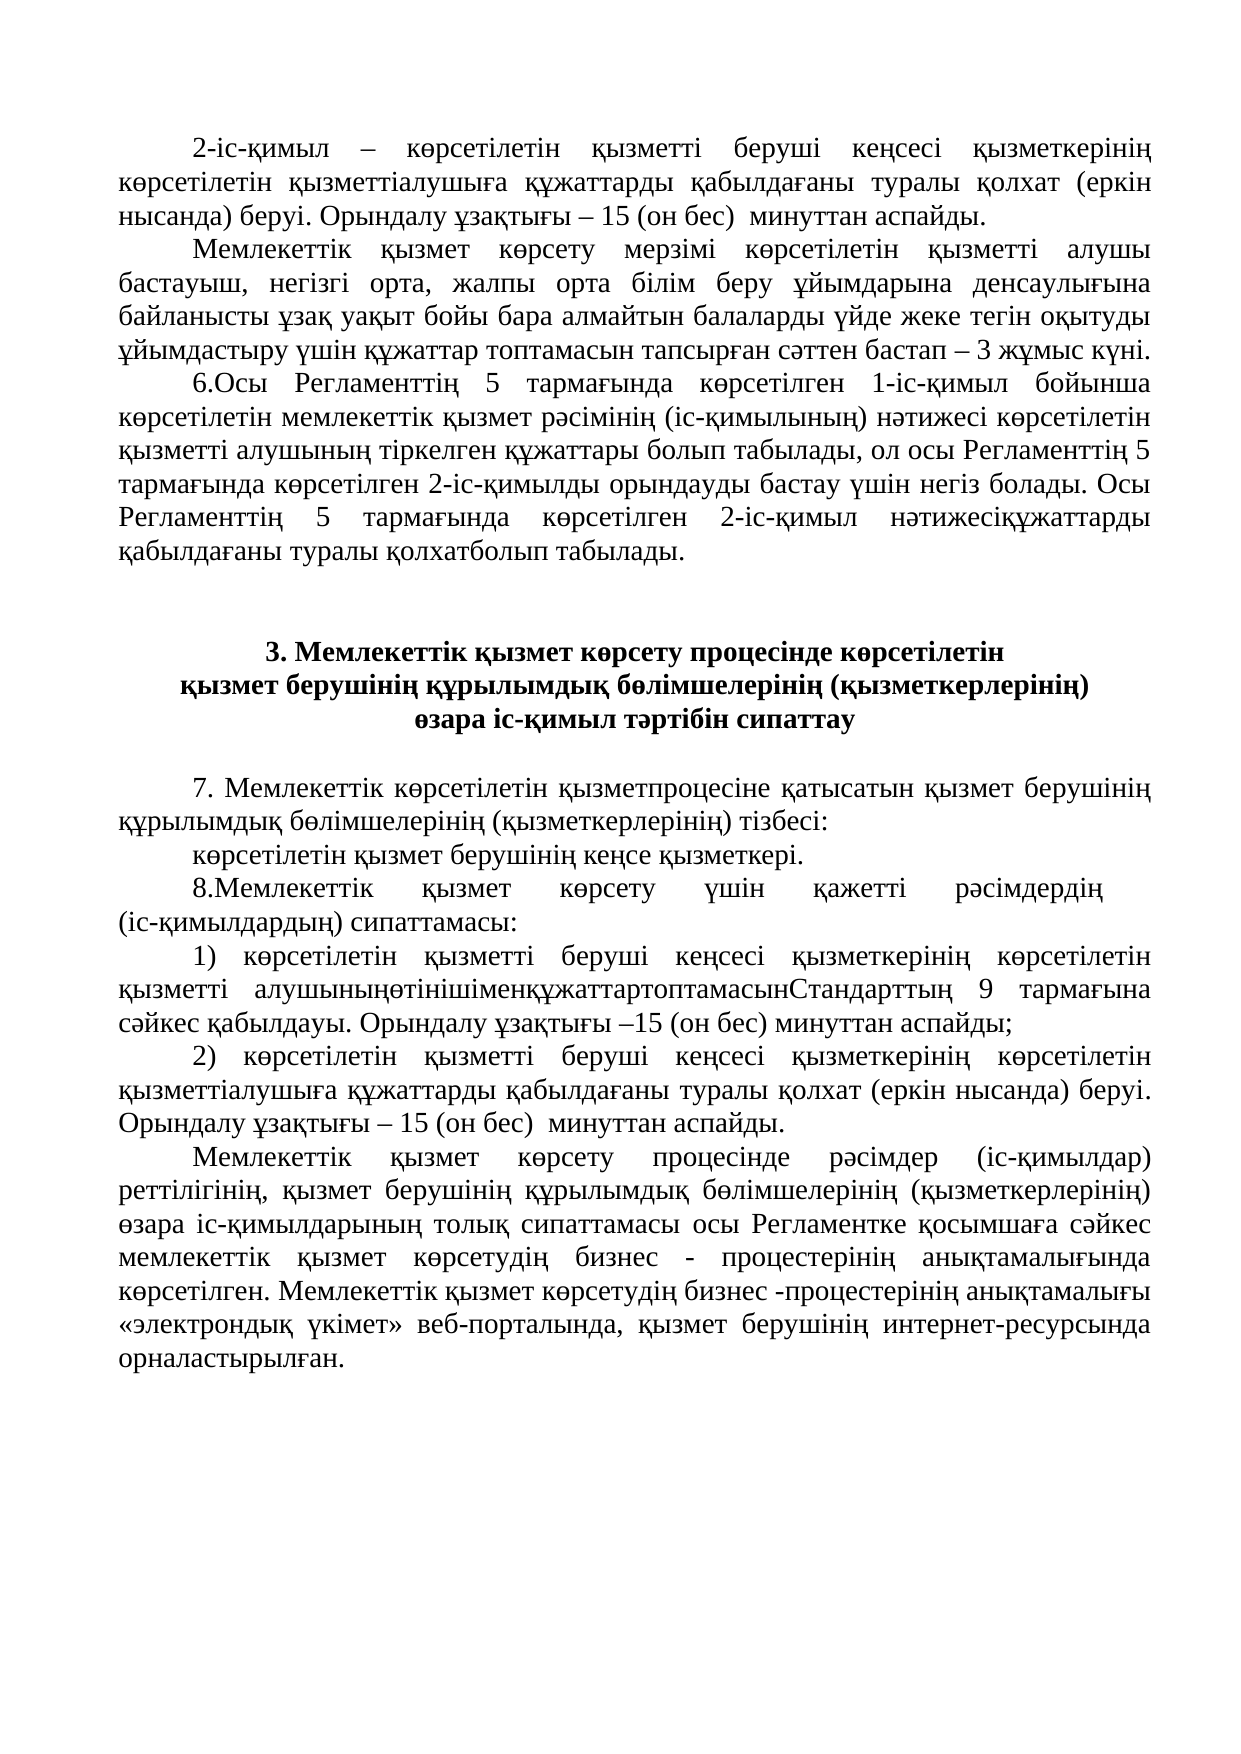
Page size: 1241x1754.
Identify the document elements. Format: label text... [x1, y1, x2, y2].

list Мемлекеттік қызмет көрсету мерзімі көрсетілетін қызметті алушы бастауыш, негізгі орта, жалпы орта білім беру ұйымдарына денсаулығына байланысты ұзақ уақыт бойы бара алмайтын балаларды үйде жеке тегін оқытуды ұйымдастыру үшін құжаттар топтамасын тапсырған сәттен бастап – 3 жұмыс күні. [118, 231, 1152, 365]
text көрсетілетін қызмет берушінің кеңсе қызметкері. [118, 837, 1152, 871]
text 2-іс-қимыл – көрсетілетін қызметті беруші кеңсесі қызметкерінің көрсетілетін қызметтіалушыға құжаттарды қабылдағаны туралы қолхат (еркін нысанда) беруі. Орындалу ұзақтығы – 15 (он бес) минуттан аспайды. [118, 131, 1152, 231]
text өзара іс-қимыл тәртібін сипаттау [118, 701, 1152, 734]
text 2) көрсетілетін қызметті беруші кеңсесі қызметкерінің көрсетілетін қызметтіалушыға құжаттарды қабылдағаны туралы қолхат (еркін нысанда) беруі. Орындалу ұзақтығы – 15 (он бес) минуттан аспайды. [118, 1038, 1152, 1139]
text 6.Осы Регламенттің 5 тармағында көрсетілген 1-іс-қимыл бойынша көрсетілетін мемлекеттік қызмет рәсімінің (іс-қимылының) нәтижесі көрсетілетін қызметті алушының тіркелген құжаттары болып табылады, ол осы Регламенттің 5 тармағында көрсетілген 2-іс-қимылды орындауды бастау үшін негіз болады. Осы Регламенттің 5 тармағында көрсетілген 2-іс-қимыл нәтижесіқұжаттарды қабылдағаны туралы қолхатболып табылады. [118, 365, 1152, 567]
list 7. Мемлекеттік көрсетілетін қызметпроцесіне қатысатын қызмет берушінің құрылымдық бөлімшелерінің (қызметкерлерінің) тізбесі: [118, 770, 1152, 837]
text 3. Мемлекеттік қызмет көрсету процесінде көрсетілетін [118, 634, 1152, 667]
list 8.Мемлекеттік қызмет көрсету үшін қажетті рәсімдердің (іс-қимылдардың) сипаттамасы: [118, 871, 1152, 938]
text 1) көрсетілетін қызметті беруші кеңсесі қызметкерінің көрсетілетін қызметті алушыныңөтінішіменқұжаттартоптамасынСтандарттың 9 тармағына сәйкес қабылдауы. Орындалу ұзақтығы –15 (он бес) минуттан аспайды; [118, 938, 1152, 1038]
text қызмет берушінің құрылымдық бөлімшелерінің (қызметкерлерінің) [118, 667, 1152, 701]
text Мемлекеттік қызмет көрсету процесінде рәсімдер (іс-қимылдар) реттілігінің, қызмет берушінің құрылымдық бөлімшелерінің (қызметкерлерінің) өзара іс-қимылдарының толық сипаттамасы осы Регламентке қосымшаға сәйкес мемлекеттік қызмет көрсетудің бизнес - процестерінің анықтамалығында көрсетілген. Мемлекеттік қызмет көрсетудің бизнес -процестерінің анықтамалығы «электрондық үкімет» веб-порталында, қызмет берушінің интернет-ресурсында орналастырылған. [118, 1139, 1152, 1374]
